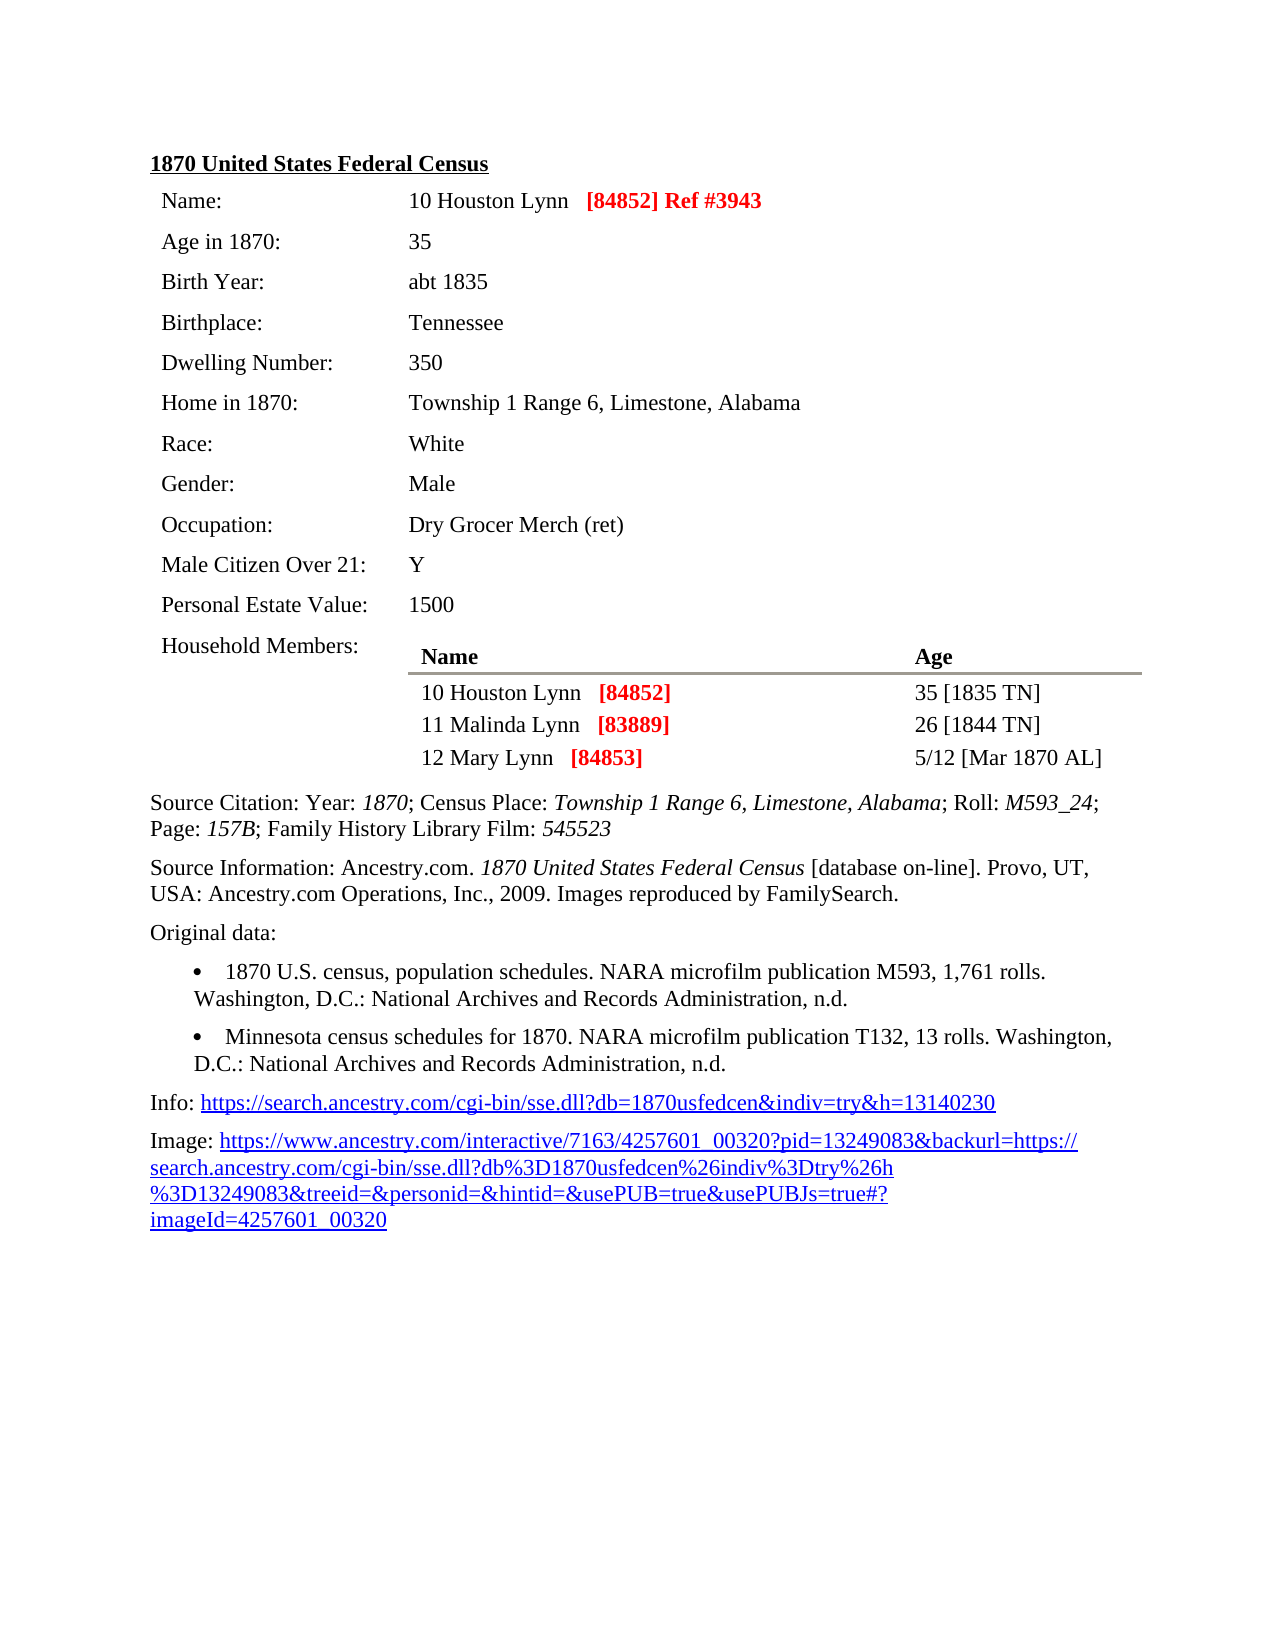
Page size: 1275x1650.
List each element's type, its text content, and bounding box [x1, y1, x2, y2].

table_cell Male Citizen Over 21: [149, 540, 396, 581]
table_cell Birthplace: [149, 298, 396, 338]
table_cell Gender: [149, 459, 396, 500]
table_cell Household Members: [149, 621, 396, 776]
text Info: https://search.ancestry.com/cgi-bin/sse.dll?db=1870usfedcen&indiv=try&h=13140230 [150, 1089, 1125, 1115]
list 1870 U.S. census, population schedules. NARA microfilm publication M593, 1,761 rolls. Washington, D.C.: National Archives and Records Administration, n.d. [194, 958, 1125, 1011]
table_cell [396, 621, 1155, 776]
table_cell Township 1 Range 6, Limestone, Alabama [396, 379, 1155, 419]
table_cell White [396, 419, 1155, 459]
table_cell abt 1835 [396, 257, 1155, 298]
table_cell Birth Year: [149, 257, 396, 298]
list Minnesota census schedules for 1870. NARA microfilm publication T132, 13 rolls. Washington, D.C.: National Archives and Records Administration, n.d. [194, 1023, 1125, 1076]
table_cell 350 [396, 338, 1155, 378]
table_cell Y [396, 540, 1155, 581]
table_cell Male [396, 459, 1155, 500]
table_cell Dwelling Number: [149, 338, 396, 378]
table_cell Personal Estate Value: [149, 581, 396, 621]
text Image: https://www.ancestry.com/interactive/7163/4257601_00320?pid=13249083&backurl=https://search.ancestry.com/cgi-bin/sse.dll?db%3D1870usfedcen%26indiv%3Dtry%26h%3D13249083&treeid=&personid=&hintid=&usePUB=true&usePUBJs=true#?imageId=4257601_00320 [150, 1127, 1125, 1233]
text 1870 United States Federal Census [150, 150, 1125, 176]
table_cell 35 [396, 217, 1155, 257]
table_cell Home in 1870: [149, 379, 396, 419]
table_header 10 Houston Lynn [84852] Ref #3943 [396, 176, 1155, 217]
table_cell Tennessee [396, 298, 1155, 338]
table_cell Occupation: [149, 500, 396, 540]
text Source Information: Ancestry.com. 1870 United States Federal Census [database on-line]. Provo, UT, USA: Ancestry.com Operations, Inc., 2009. Images reproduced by FamilySearch. [150, 854, 1125, 907]
table_header Name: [149, 176, 396, 217]
text Source Citation: Year: 1870; Census Place: Township 1 Range 6, Limestone, Alabama; Roll: M593_24; Page: 157B; Family History Library Film: 545523 [150, 789, 1125, 842]
table_cell Dry Grocer Merch (ret) [396, 500, 1155, 540]
text Original data: [150, 919, 1125, 946]
table_cell Age in 1870: [149, 217, 396, 257]
table_cell Race: [149, 419, 396, 459]
table_cell 1500 [396, 581, 1155, 621]
